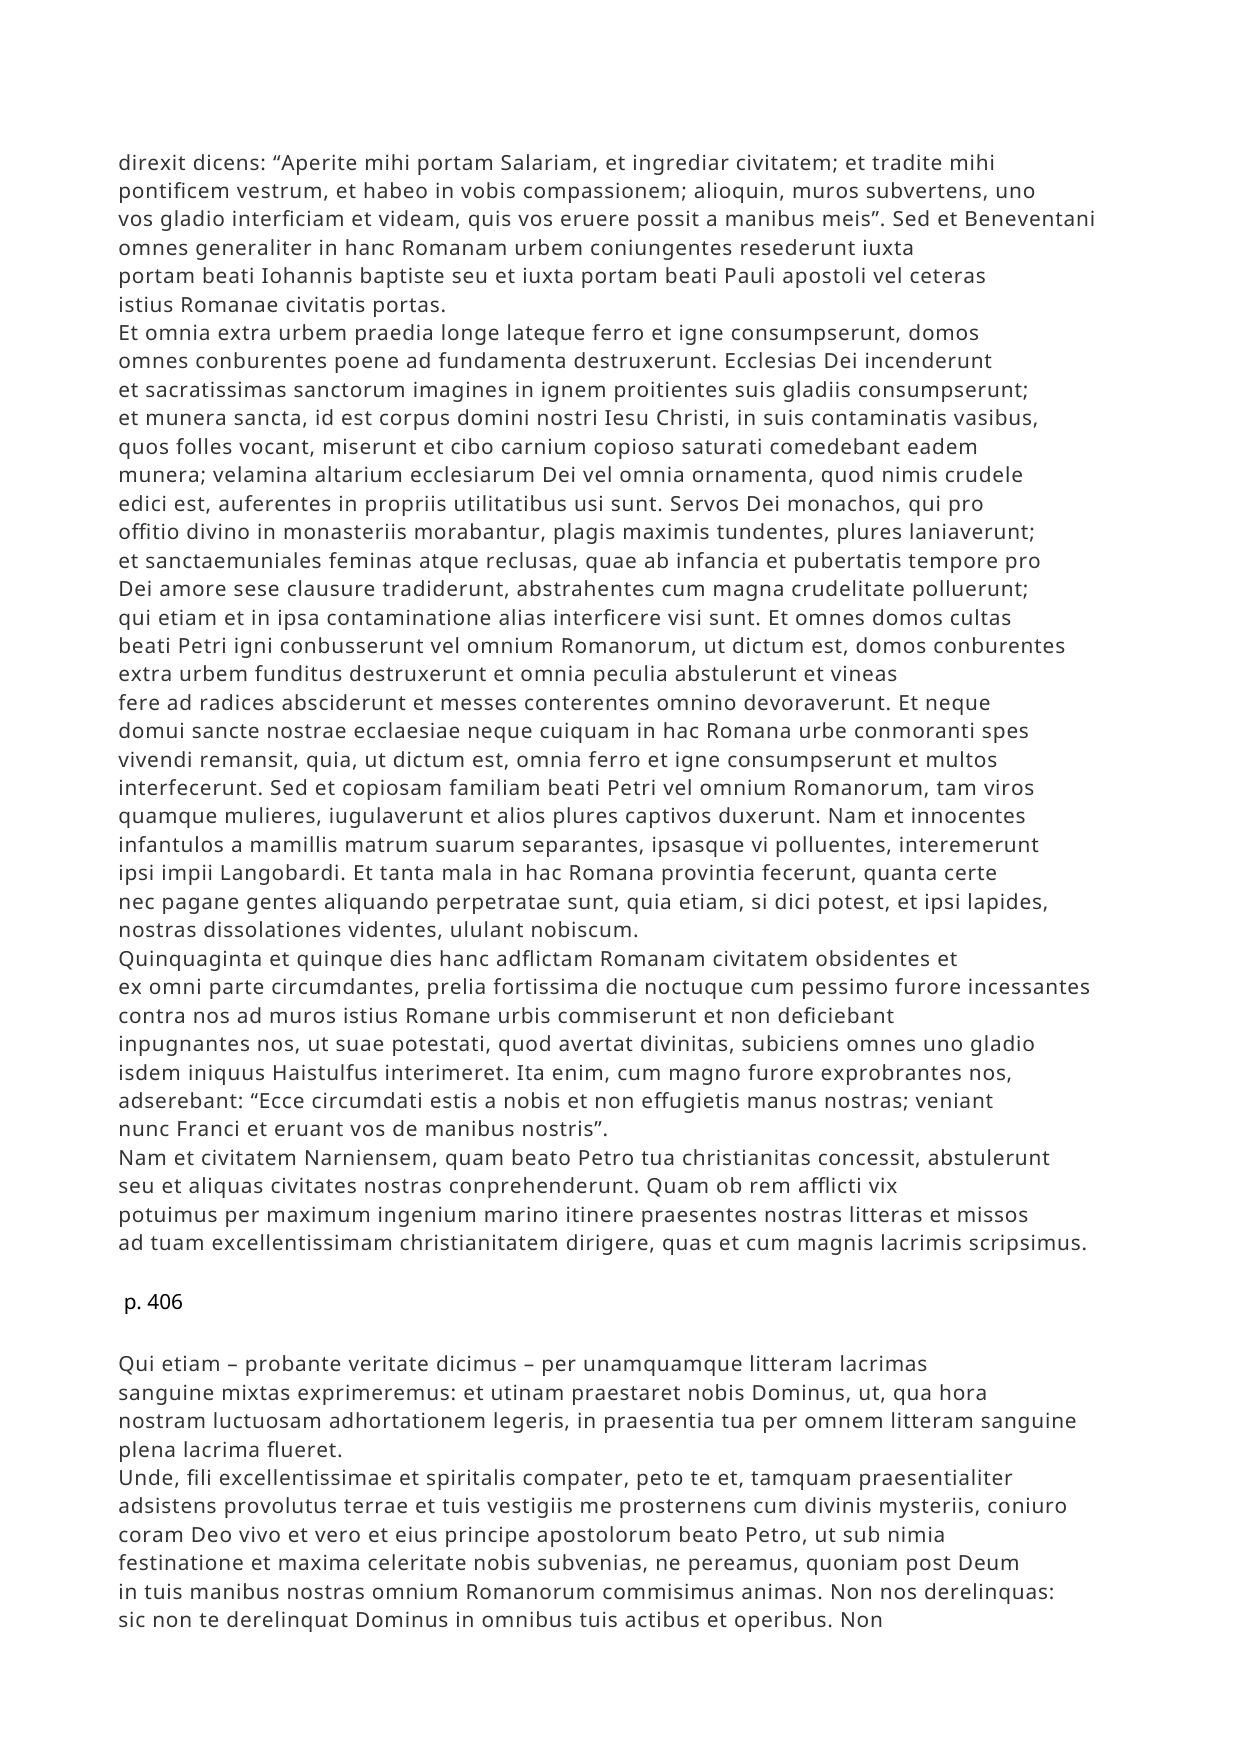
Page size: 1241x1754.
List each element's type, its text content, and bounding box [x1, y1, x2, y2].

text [118, 148, 1122, 1257]
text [118, 1349, 1122, 1634]
text p. 406 [118, 1287, 1122, 1316]
